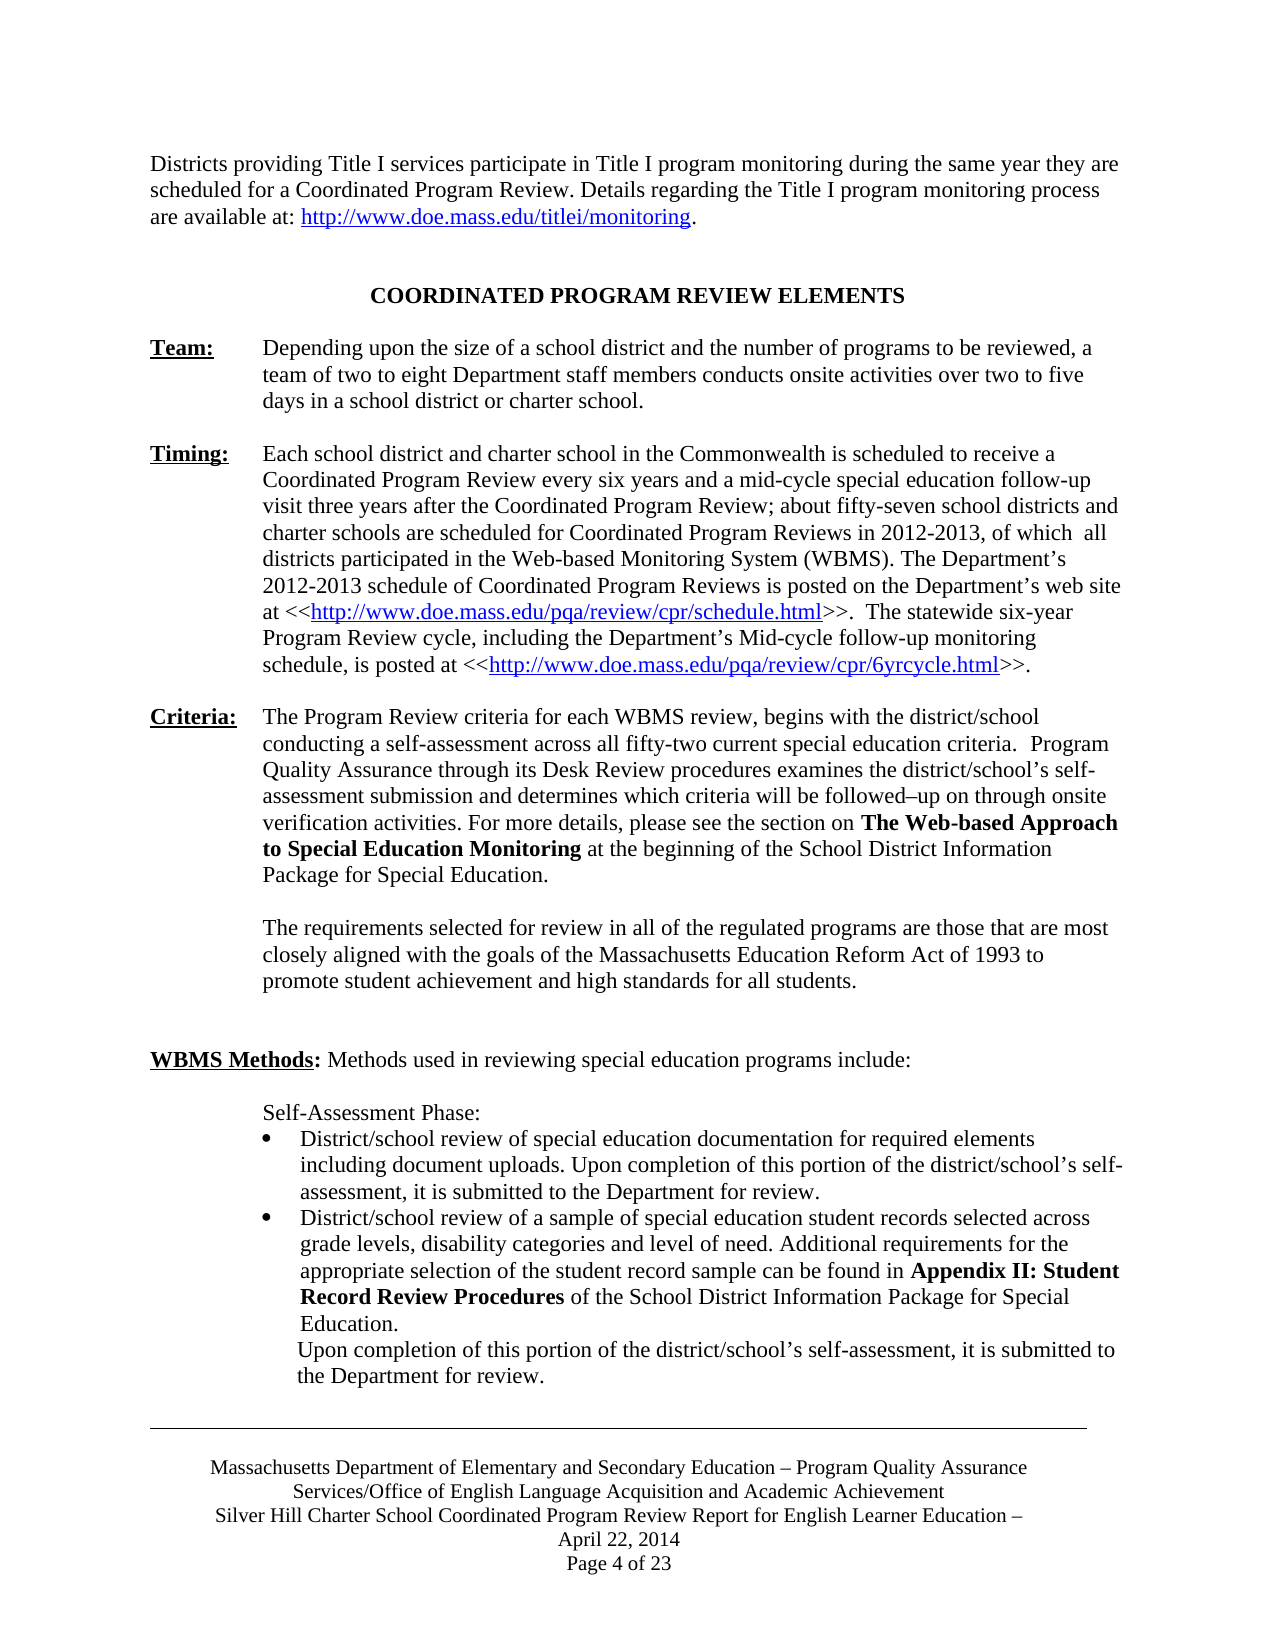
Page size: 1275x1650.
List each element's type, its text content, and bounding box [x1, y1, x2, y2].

text WBMS Methods: Methods used in reviewing special education programs include: [150, 1046, 1125, 1072]
text COORDINATED PROGRAM REVIEW ELEMENTS [150, 282, 1125, 308]
list District/school review of a sample of special education student records selected across grade levels, disability categories and level of need. Additional requirements for the appropriate selection of the student record sample can be found in Appendix II: Student Record Review Procedures of the School District Information Package for Special Education. [262, 1204, 1125, 1336]
text the Department for review. [262, 1362, 1125, 1389]
text Self-Assessment Phase: [262, 1099, 1125, 1125]
text The requirements selected for review in all of the regulated programs are those that are most closely aligned with the goals of the Massachusetts Education Reform Act of 1993 to promote student achievement and high standards for all students. [159, 914, 1125, 993]
text Upon completion of this portion of the district/school’s self-assessment, it is submitted to [262, 1336, 1125, 1362]
text Timing: Each school district and charter school in the Commonwealth is scheduled to receive a Coordinated Program Review every six years and a mid-cycle special education follow-up visit three years after the Coordinated Program Review; about fifty-seven school districts and charter schools are scheduled for Coordinated Program Reviews in 2012-2013, of which all districts participated in the Web-based Monitoring System (WBMS). The Department’s 2012-2013 schedule of Coordinated Program Reviews is posted on the Department’s web site at <<http://www.doe.mass.edu/pqa/review/cpr/schedule.html>>. The statewide six-year Program Review cycle, including the Department’s Mid-cycle follow-up monitoring schedule, is posted at <<http://www.doe.mass.edu/pqa/review/cpr/6yrcycle.html>>. [150, 440, 1125, 677]
list District/school review of special education documentation for required elements including document uploads. Upon completion of this portion of the district/school’s self-assessment, it is submitted to the Department for review. [262, 1125, 1125, 1204]
text Districts providing Title I services participate in Title I program monitoring during the same year they are scheduled for a Coordinated Program Review. Details regarding the Title I program monitoring process are available at: http://www.doe.mass.edu/titlei/monitoring. [150, 150, 1125, 229]
text Criteria: The Program Review criteria for each WBMS review, begins with the district/school conducting a self-assessment across all fifty-two current special education criteria. Program Quality Assurance through its Desk Review procedures examines the district/school’s self-assessment submission and determines which criteria will be followed–up on through onsite verification activities. For more details, please see the section on The Web-based Approach to Special Education Monitoring at the beginning of the School District Information Package for Special Education. [150, 703, 1125, 888]
text Team: Depending upon the size of a school district and the number of programs to be reviewed, a team of two to eight Department staff members conducts onsite activities over two to five days in a school district or charter school. [150, 334, 1125, 413]
